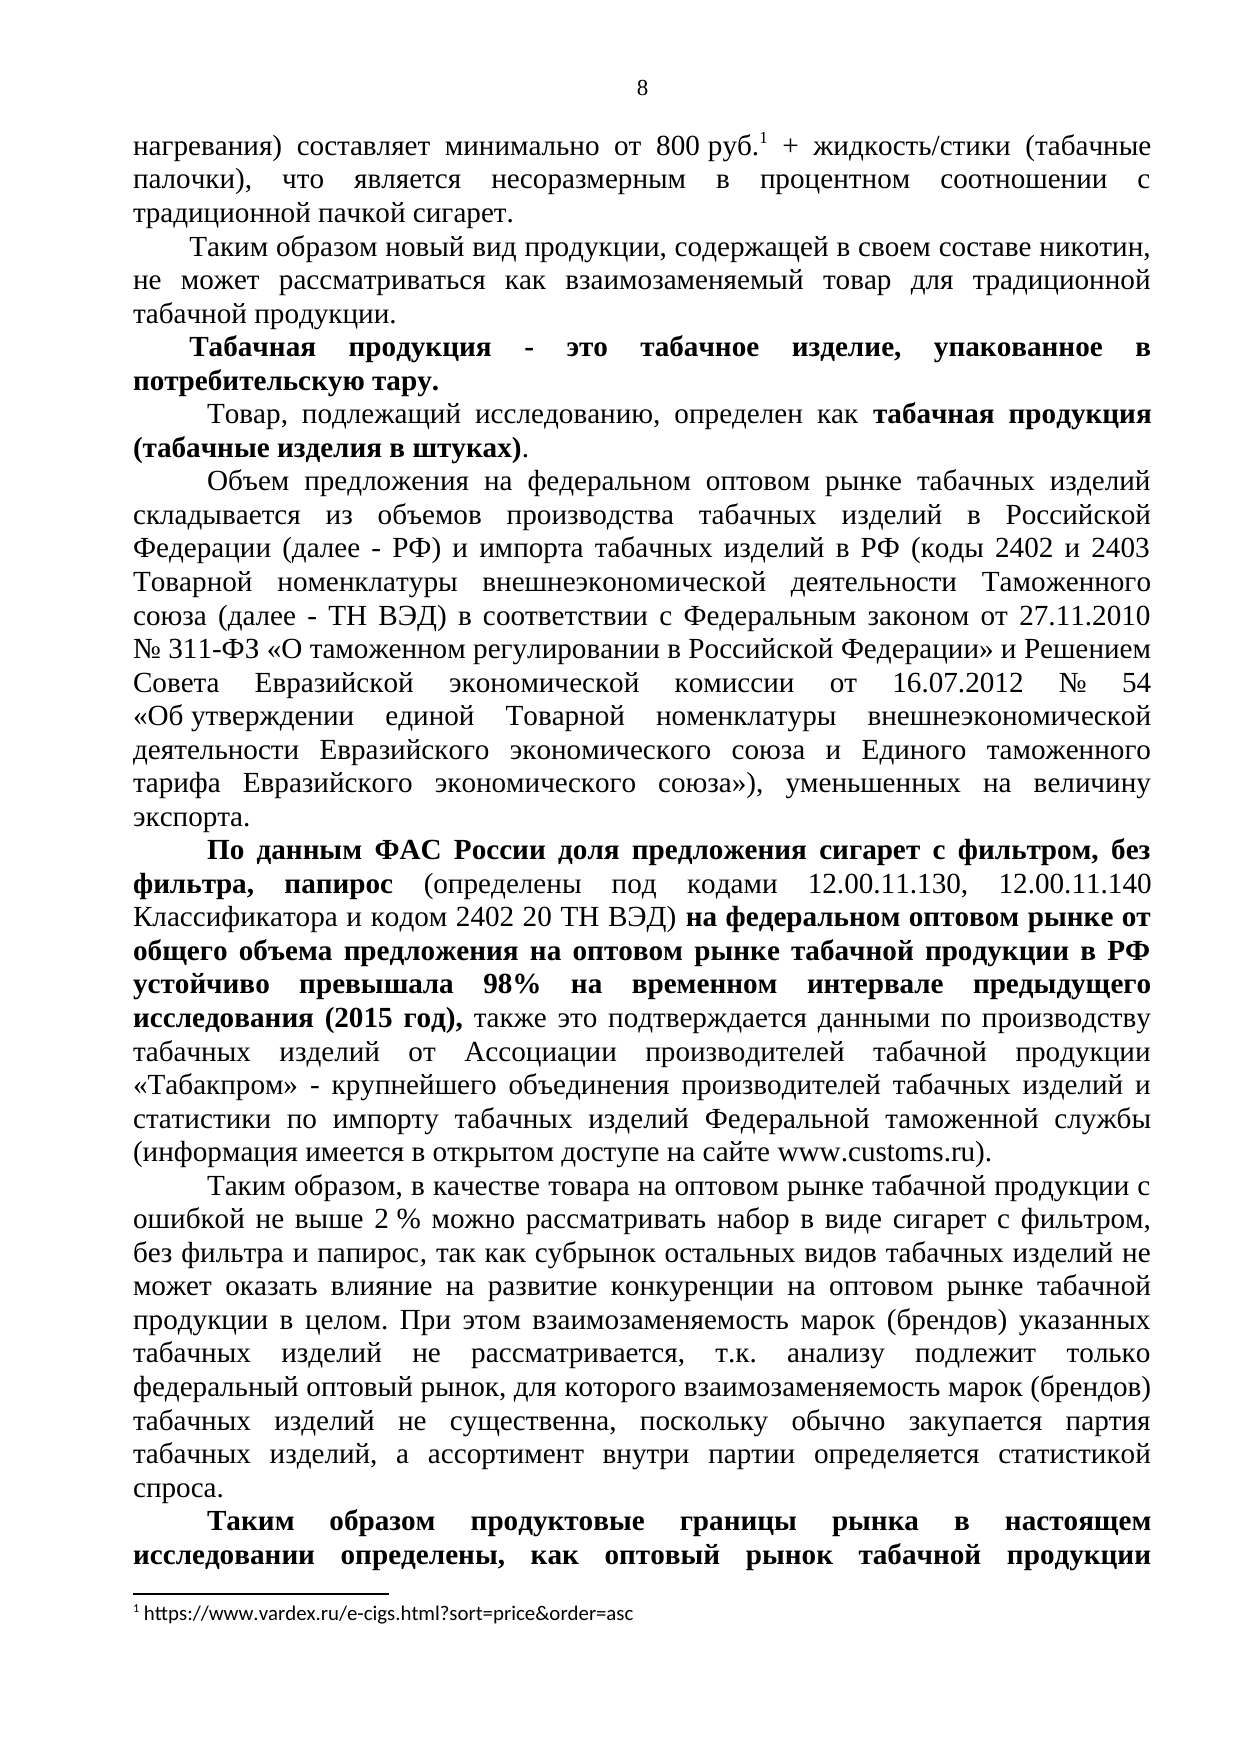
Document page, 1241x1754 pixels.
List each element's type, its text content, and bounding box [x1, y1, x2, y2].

text Таким образом новый вид продукции, содержащей в своем составе никотин, не может рассматриваться как взаимозаменяемый товар для традиционной табачной продукции. [133, 229, 1152, 329]
text По данным ФАС России доля предложения сигарет с фильтром, без фильтра, папирос (определены под кодами 12.00.11.130, 12.00.11.140 Классификатора и кодом 2402 20 ТН ВЭД) на федеральном оптовом рынке от общего объема предложения на оптовом рынке табачной продукции в РФ устойчиво превышала 98% на временном интервале предыдущего исследования (2015 год), также это подтверждается данными по производству табачных изделий от Ассоциации производителей табачной продукции «Табакпром» - крупнейшего объединения производителей табачных изделий и статистики по импорту табачных изделий Федеральной таможенной службы (информация имеется в открытом доступе на сайте www.customs.ru). [133, 832, 1152, 1168]
text Объем предложения на федеральном оптовом рынке табачных изделий складывается из объемов производства табачных изделий в Российской Федерации (далее - РФ) и импорта табачных изделий в РФ (коды 2402 и 2403 Товарной номенклатуры внешнеэкономической деятельности Таможенного союза (далее - ТН ВЭД) в соответствии с Федеральным законом от 27.11.2010 № 311-ФЗ «О таможенном регулировании в Российской Федерации» и Решением Совета Евразийской экономической комиссии от 16.07.2012 № 54 «Об утверждении единой Товарной номенклатуры внешнеэкономической деятельности Евразийского экономического союза и Единого таможенного тарифа Евразийского экономического союза»), уменьшенных на величину экспорта. [133, 463, 1152, 832]
text Табачная продукция - это табачное изделие, упакованное в потребительскую тару. [133, 329, 1152, 396]
text Товар, подлежащий исследованию, определен как табачная продукция (табачные изделия в штуках). [133, 396, 1152, 463]
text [133, 128, 1152, 229]
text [133, 1503, 1152, 1570]
text Таким образом, в качестве товара на оптовом рынке табачной продукции с ошибкой не выше 2 % можно рассматривать набор в виде сигарет с фильтром, без фильтра и папирос, так как субрынок остальных видов табачных изделий не может оказать влияние на развитие конкуренции на оптовом рынке табачной продукции в целом. При этом взаимозаменяемость марок (брендов) указанных табачных изделий не рассматривается, т.к. анализу подлежит только федеральный оптовый рынок, для которого взаимозаменяемость марок (брендов) табачных изделий не существенна, поскольку обычно закупается партия табачных изделий, а ассортимент внутри партии определяется статистикой спроса. [133, 1168, 1152, 1503]
